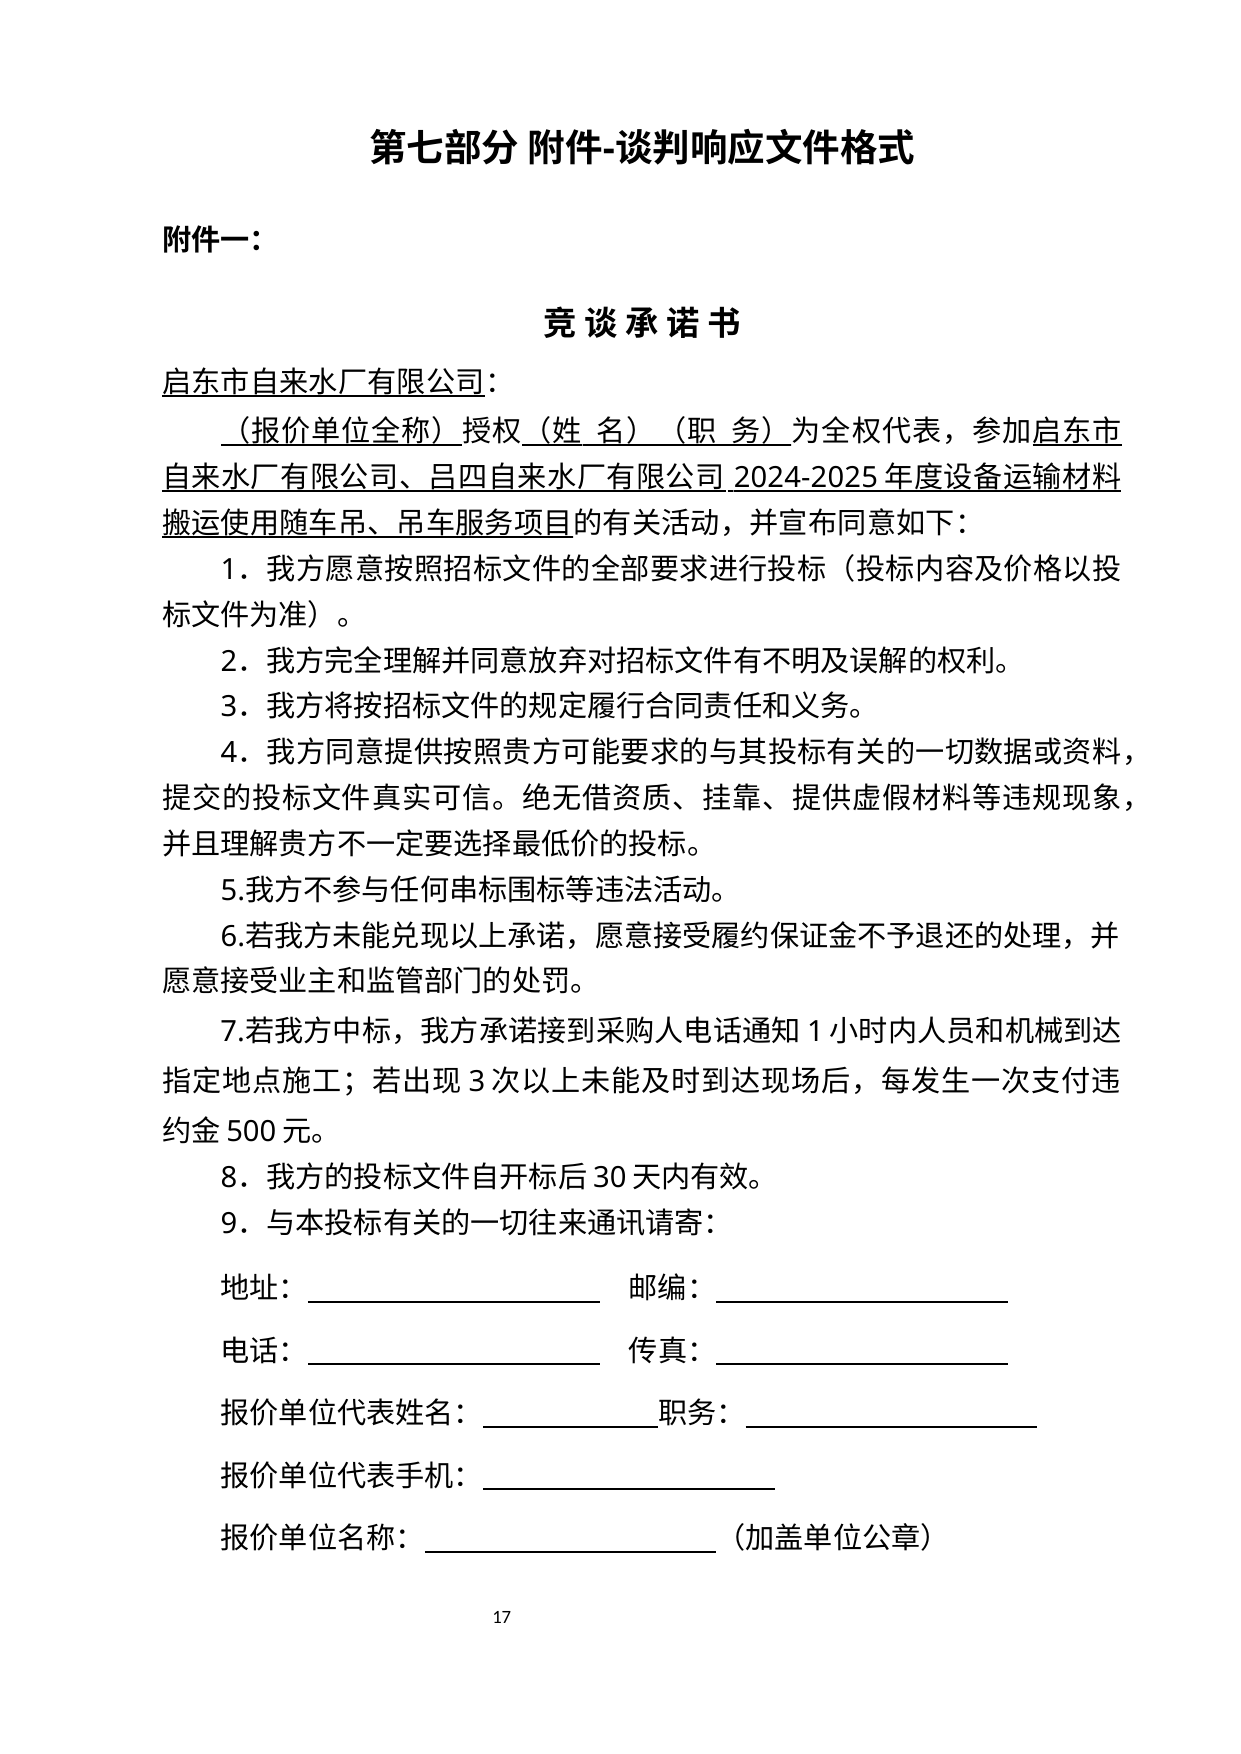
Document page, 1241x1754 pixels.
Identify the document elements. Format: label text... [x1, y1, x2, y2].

text 8．我方的投标文件自开标后30天内有效。 [162, 1151, 1122, 1197]
text 报价单位代表手机： [162, 1459, 1122, 1493]
text 地址： 邮编： [162, 1272, 1122, 1305]
text 1．我方愿意按照招标文件的全部要求进行投标（投标内容及价格以投标文件为准）。 [162, 543, 1122, 634]
text 电话： 传真： [162, 1334, 1122, 1368]
text 竞 谈 承 诺 书 [162, 305, 1122, 343]
text 4．我方同意提供按照贵方可能要求的与其投标有关的一切数据或资料，提交的投标文件真实可信。绝无借资质、挂靠、提供虚假材料等违规现象，并且理解贵方不一定要选择最低价的投标。 [162, 726, 1122, 775]
text 9．与本投标有关的一切往来通讯请寄： [162, 1197, 1122, 1243]
text 报价单位代表姓名： 职务： [162, 1397, 1122, 1430]
text 6.若我方未能兑现以上承诺，愿意接受履约保证金不予退还的处理，并愿意接受业主和监管部门的处罚。 [162, 909, 1122, 1001]
text 4．我方同意提供按照贵方可能要求的与其投标有关的一切数据或资料，提交的投标文件真实可信。绝无借资质、挂靠、提供虚假材料等违规现象，并且理解贵方不一定要选择最低价的投标。 [162, 817, 1122, 863]
text 7.若我方中标，我方承诺接到采购人电话通知1小时内人员和机械到达指定地点施工；若出现3次以上未能及时到达现场后，每发生一次支付违约金500元。 [162, 1001, 1122, 1151]
text 5.我方不参与任何串标围标等违法活动。 [162, 863, 1122, 909]
text 报价单位名称： （加盖单位公章） [162, 1522, 1122, 1555]
text 2．我方完全理解并同意放弃对招标文件有不明及误解的权利。 [162, 634, 1122, 680]
text 第七部分 附件-谈判响应文件格式 [162, 118, 1122, 172]
text （报价单位全称）授权（姓 名）（职 务）为全权代表，参加启东市自来水厂有限公司、吕四自来水厂有限公司2024-2025年度设备运输材料搬运使用随车吊、吊车服务项目的有关活动，并宣布同意如下： [162, 405, 1122, 543]
text 附件一： [162, 221, 1122, 258]
text 启东市自来水厂有限公司： [162, 343, 1122, 405]
text 3．我方将按招标文件的规定履行合同责任和义务。 [162, 680, 1122, 726]
